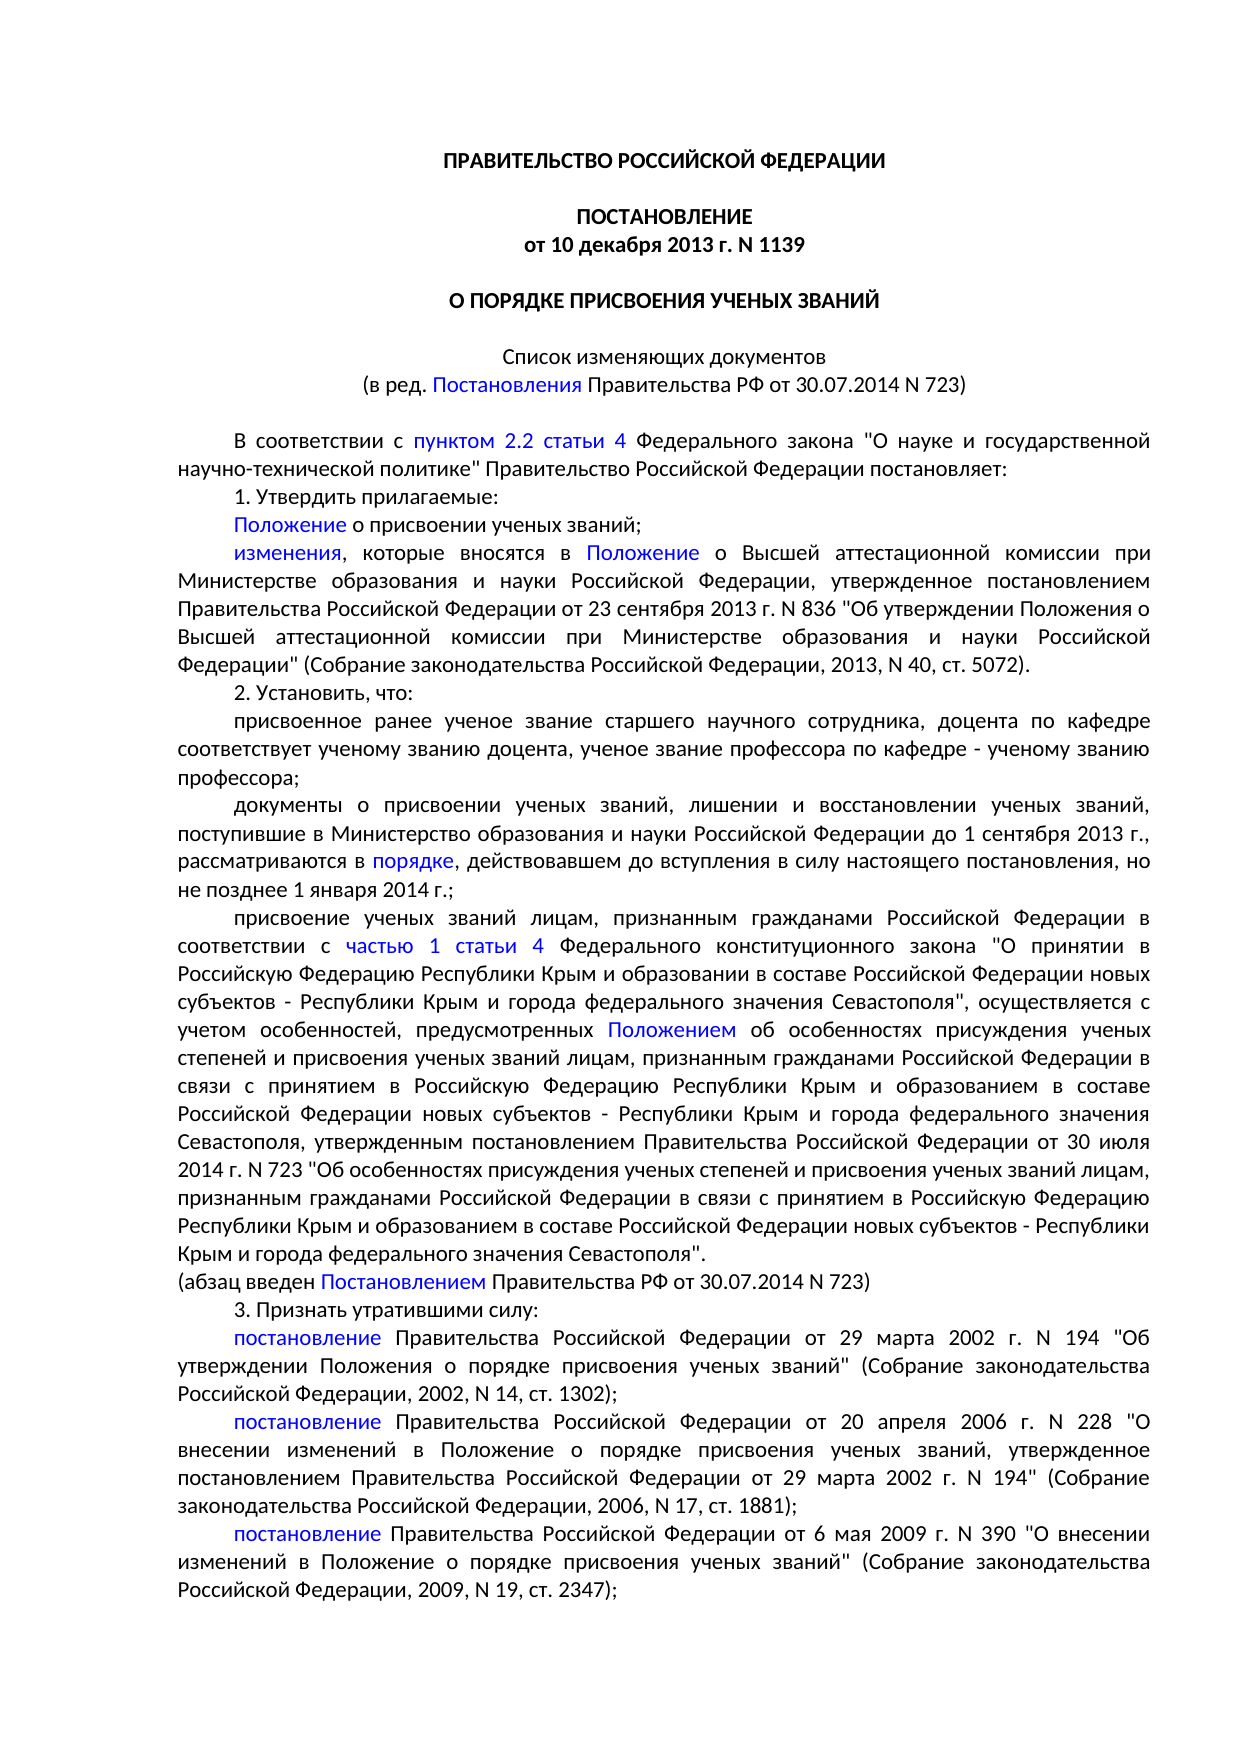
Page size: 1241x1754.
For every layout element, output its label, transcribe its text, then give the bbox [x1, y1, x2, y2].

text В соответствии с пунктом 2.2 статьи 4 Федерального закона "О науке и государственной научно-технической политике" Правительство Российской Федерации постановляет: [177, 426, 1152, 482]
text постановление Правительства Российской Федерации от 20 апреля 2006 г. N 228 "О внесении изменений в Положение о порядке присвоения ученых званий, утвержденное постановлением Правительства Российской Федерации от 29 марта 2002 г. N 194" (Собрание законодательства Российской Федерации, 2006, N 17, ст. 1881); [177, 1407, 1152, 1519]
text (абзац введен Постановлением Правительства РФ от 30.07.2014 N 723) [177, 1267, 1152, 1295]
text от 10 декабря 2013 г. N 1139 [177, 230, 1152, 258]
text 2. Установить, что: [177, 678, 1152, 707]
text (в ред. Постановления Правительства РФ от 30.07.2014 N 723) [177, 370, 1152, 398]
text присвоенное ранее ученое звание старшего научного сотрудника, доцента по кафедре соответствует ученому званию доцента, ученое звание профессора по кафедре - ученому званию профессора; [177, 707, 1152, 791]
text О ПОРЯДКЕ ПРИСВОЕНИЯ УЧЕНЫХ ЗВАНИЙ [177, 286, 1152, 314]
text присвоение ученых званий лицам, признанным гражданами Российской Федерации в соответствии с частью 1 статьи 4 Федерального конституционного закона "О принятии в Российскую Федерацию Республики Крым и образовании в составе Российской Федерации новых субъектов - Республики Крым и города федерального значения Севастополя", осуществляется с учетом особенностей, предусмотренных Положением об особенностях присуждения ученых степеней и присвоения ученых званий лицам, признанным гражданами Российской Федерации в связи с принятием в Российскую Федерацию Республики Крым и образованием в составе Российской Федерации новых субъектов - Республики Крым и города федерального значения Севастополя, утвержденным постановлением Правительства Российской Федерации от 30 июля 2014 г. N 723 "Об особенностях присуждения ученых степеней и присвоения ученых званий лицам, признанным гражданами Российской Федерации в связи с принятием в Российскую Федерацию Республики Крым и образованием в составе Российской Федерации новых субъектов - Республики Крым и города федерального значения Севастополя". [177, 903, 1152, 1267]
text 3. Признать утратившими силу: [177, 1295, 1152, 1323]
text постановление Правительства Российской Федерации от 29 марта 2002 г. N 194 "Об утверждении Положения о порядке присвоения ученых званий" (Собрание законодательства Российской Федерации, 2002, N 14, ст. 1302); [177, 1323, 1152, 1407]
text документы о присвоении ученых званий, лишении и восстановлении ученых званий, поступившие в Министерство образования и науки Российской Федерации до 1 сентября 2013 г., рассматриваются в порядке, действовавшем до вступления в силу настоящего постановления, но не позднее 1 января 2014 г.; [177, 791, 1152, 903]
text постановление Правительства Российской Федерации от 6 мая 2009 г. N 390 "О внесении изменений в Положение о порядке присвоения ученых званий" (Собрание законодательства Российской Федерации, 2009, N 19, ст. 2347); [177, 1519, 1152, 1603]
text Список изменяющих документов [177, 342, 1152, 370]
text изменения, которые вносятся в Положение о Высшей аттестационной комиссии при Министерстве образования и науки Российской Федерации, утвержденное постановлением Правительства Российской Федерации от 23 сентября 2013 г. N 836 "Об утверждении Положения о Высшей аттестационной комиссии при Министерстве образования и науки Российской Федерации" (Собрание законодательства Российской Федерации, 2013, N 40, ст. 5072). [177, 538, 1152, 678]
text ПОСТАНОВЛЕНИЕ [177, 202, 1152, 230]
text 1. Утвердить прилагаемые: [177, 482, 1152, 510]
text Положение о присвоении ученых званий; [177, 510, 1152, 538]
text ПРАВИТЕЛЬСТВО РОССИЙСКОЙ ФЕДЕРАЦИИ [177, 146, 1152, 174]
